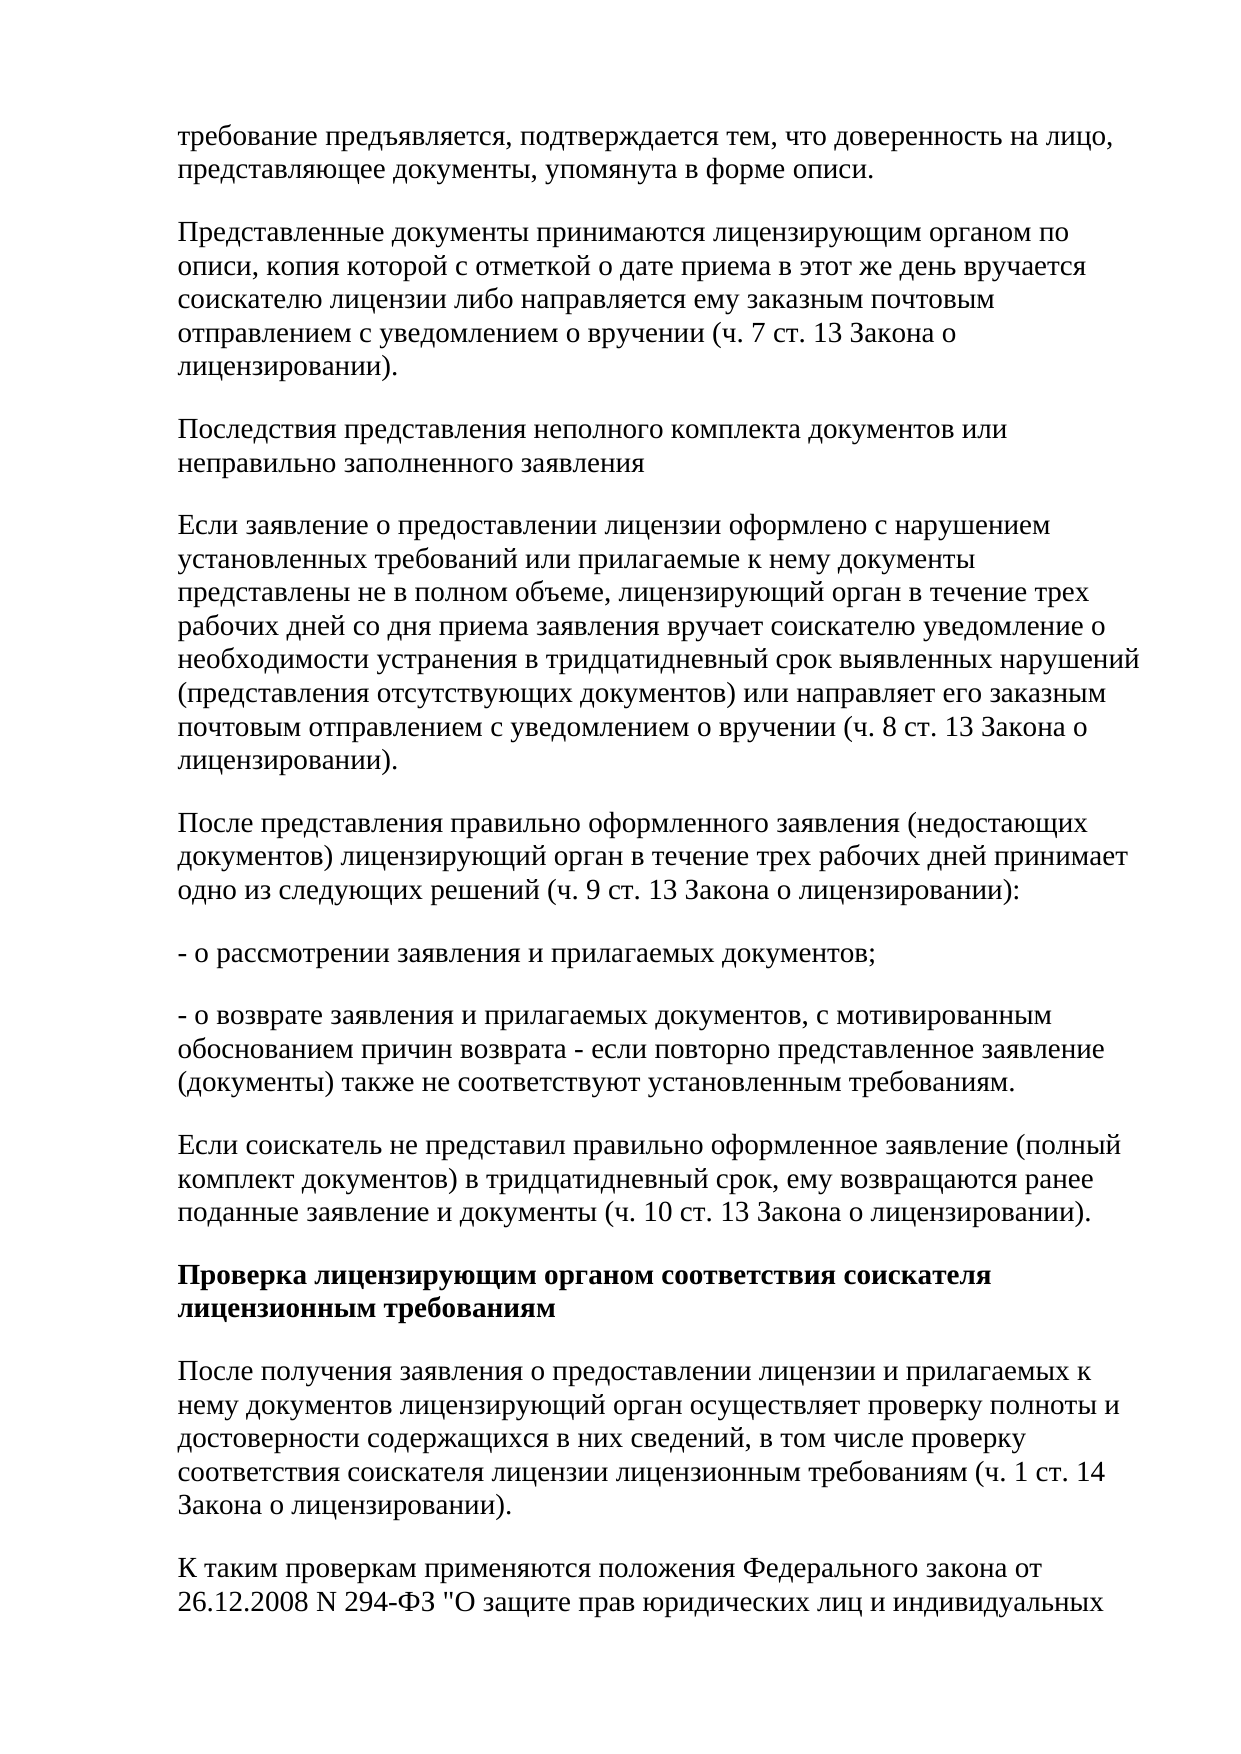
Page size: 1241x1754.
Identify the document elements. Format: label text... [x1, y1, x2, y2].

text Представленные документы принимаются лицензирующим органом по описи, копия которой с отметкой о дате приема в этот же день вручается соискателю лицензии либо направляется ему заказным почтовым отправлением с уведомлением о вручении (ч. 7 ст. 13 Закона о лицензировании). [177, 214, 1152, 382]
text Если соискатель не представил правильно оформленное заявление (полный комплект документов) в тридцатидневный срок, ему возвращаются ранее поданные заявление и документы (ч. 10 ст. 13 Закона о лицензировании). [177, 1127, 1152, 1228]
text Проверка лицензирующим органом соответствия соискателя лицензионным требованиям [177, 1257, 1152, 1324]
text - о возврате заявления и прилагаемых документов, с мотивированным обоснованием причин возврата - если повторно представленное заявление (документы) также не соответствуют установленным требованиям. [177, 997, 1152, 1098]
text После представления правильно оформленного заявления (недостающих документов) лицензирующий орган в течение трех рабочих дней принимает одно из следующих решений (ч. 9 ст. 13 Закона о лицензировании): [177, 805, 1152, 906]
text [177, 118, 1152, 185]
text Если заявление о предоставлении лицензии оформлено с нарушением установленных требований или прилагаемые к нему документы представлены не в полном объеме, лицензирующий орган в течение трех рабочих дней со дня приема заявления вручает соискателю уведомление о необходимости устранения в тридцатидневный срок выявленных нарушений (представления отсутствующих документов) или направляет его заказным почтовым отправлением с уведомлением о вручении (ч. 8 ст. 13 Закона о лицензировании). [177, 507, 1152, 776]
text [177, 1550, 1152, 1617]
text Последствия представления неполного комплекта документов или неправильно заполненного заявления [177, 411, 1152, 478]
text - о рассмотрении заявления и прилагаемых документов; [177, 935, 1152, 968]
text После получения заявления о предоставлении лицензии и прилагаемых к нему документов лицензирующий орган осуществляет проверку полноты и достоверности содержащихся в них сведений, в том числе проверку соответствия соискателя лицензии лицензионным требованиям (ч. 1 ст. 14 Закона о лицензировании). [177, 1353, 1152, 1521]
